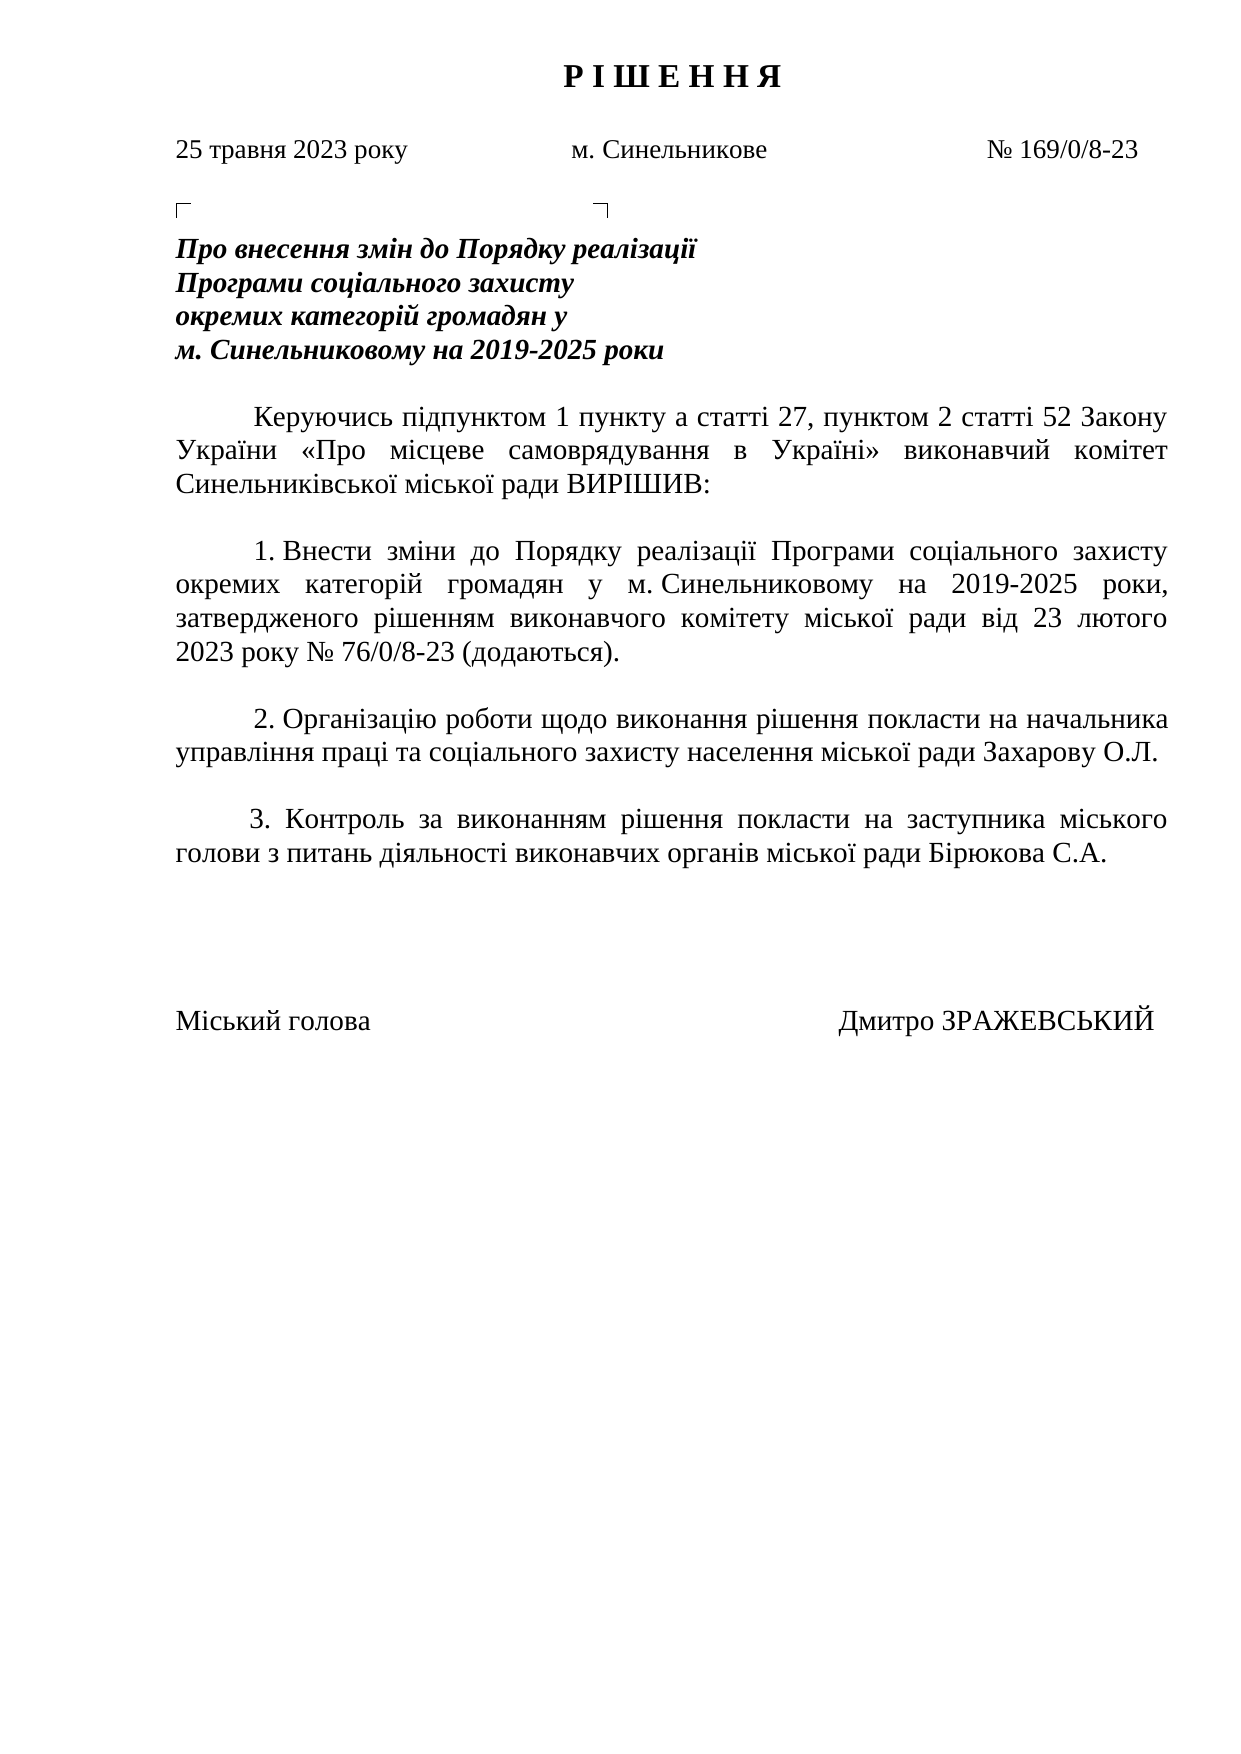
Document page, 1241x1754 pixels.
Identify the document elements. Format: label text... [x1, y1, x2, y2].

text Програми соціального захисту [175, 265, 1169, 298]
text окремих категорій громадян у [175, 298, 1169, 332]
text 2. Організацію роботи щодо виконання рішення покласти на начальника управління праці та соціального захисту населення міської ради Захарову О.Л. [175, 701, 1169, 768]
text 1. Внести зміни до Порядку реалізації Програми соціального захисту окремих категорій громадян у м. Синельниковому на 2019-2025 роки, затвердженого рішенням виконавчого комітету міської ради від 23 лютого 2023 року № 76/0/8-23 (додаються). [175, 533, 1169, 667]
text Про внесення змін до Порядку реалізації [175, 231, 1169, 265]
text 25 травня 2023 року м. Синельникове № 169/0/8-23 [175, 133, 1169, 164]
text Р І Ш Е Н Н Я [175, 56, 1169, 94]
text м. Синельниковому на 2019-2025 роки [175, 332, 1169, 365]
text Керуючись підпунктом 1 пункту а статті 27, пунктом 2 статті 52 Закону України «Про місцеве самоврядування в Україні» виконавчий комітет Синельниківської міської ради ВИРІШИВ: [175, 399, 1169, 499]
text Міський голова Дмитро ЗРАЖЕВСЬКИЙ [175, 1003, 1169, 1036]
text 3. Контроль за виконанням рішення покласти на заступника міського голови з питань діяльності виконавчих органів міської ради Бірюкова С.А. [175, 801, 1169, 868]
